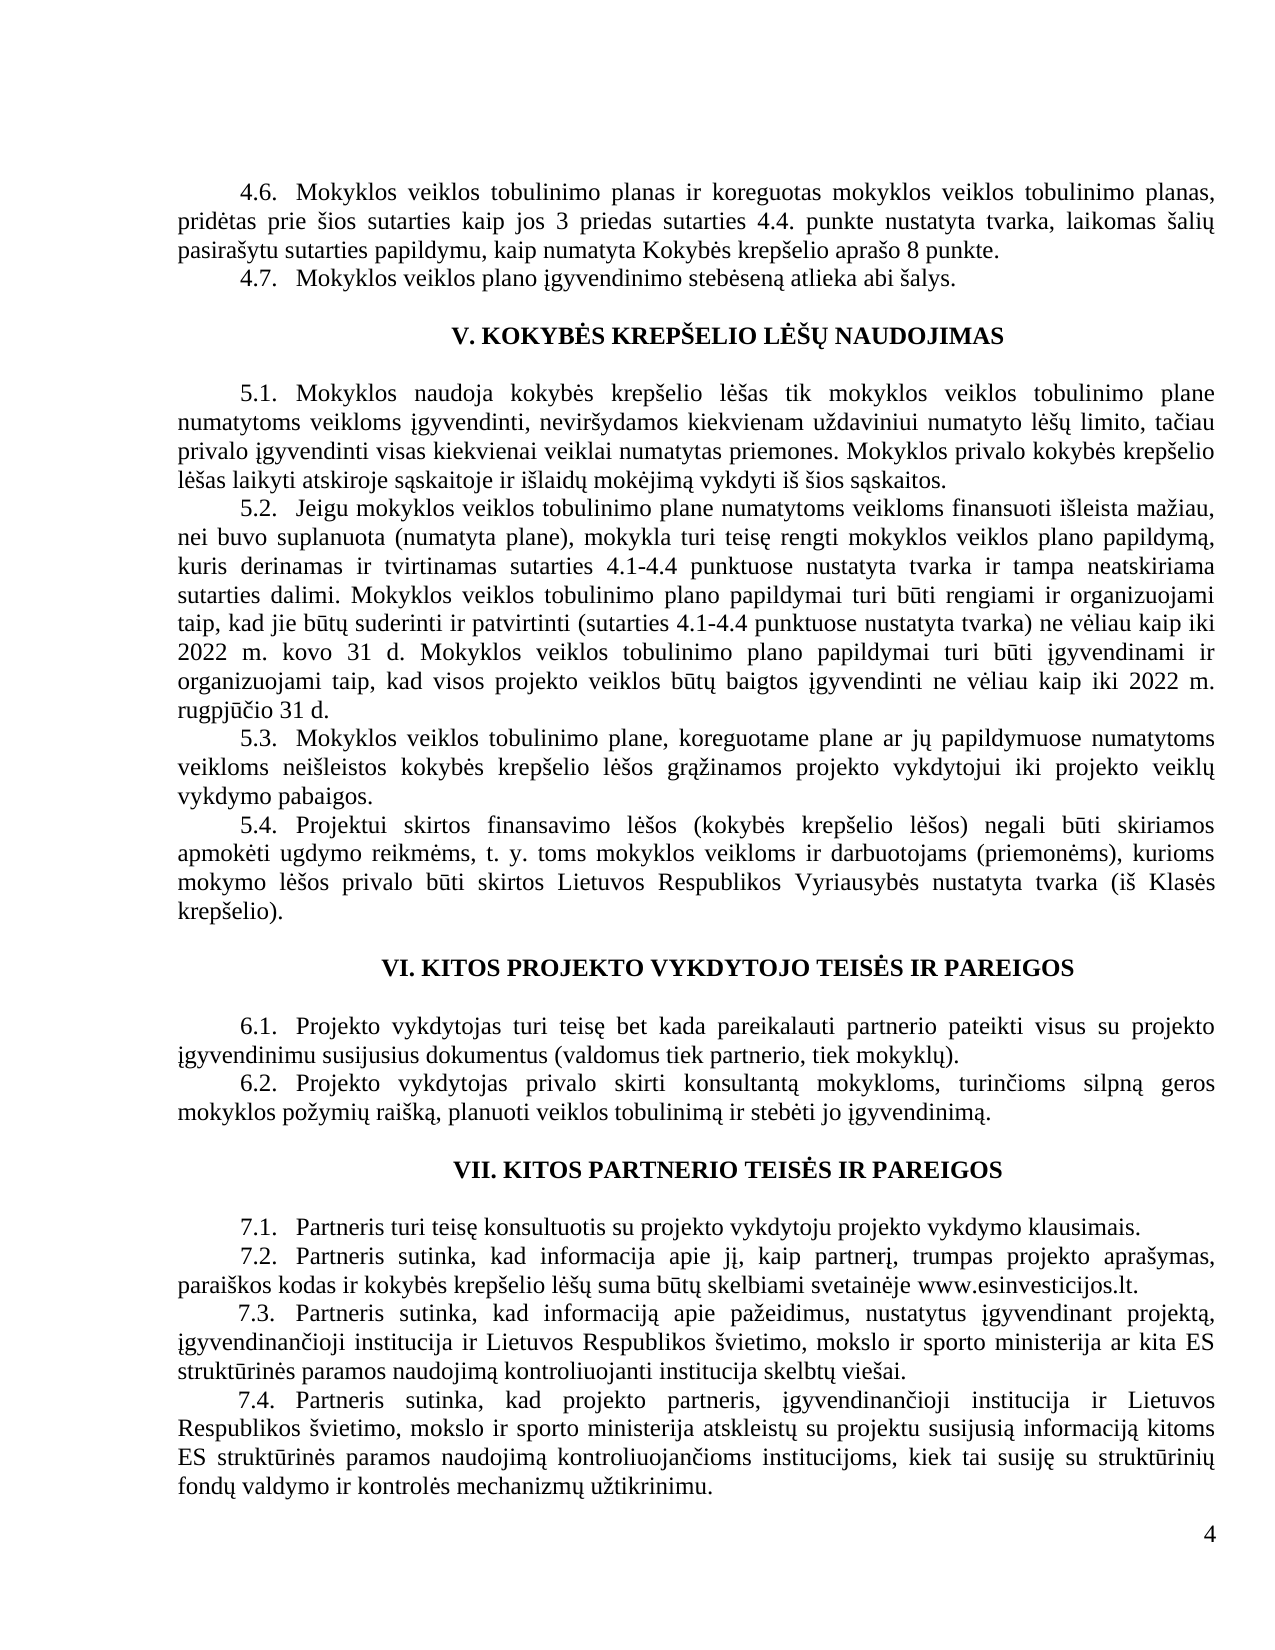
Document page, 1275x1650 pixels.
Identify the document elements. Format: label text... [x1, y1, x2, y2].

list Partneris sutinka, kad informacija apie jį, kaip partnerį, trumpas projekto aprašymas, paraiškos kodas ir kokybės krepšelio lėšų suma būtų skelbiami svetainėje www.esinvesticijos.lt. [177, 1241, 1216, 1298]
list Jeigu mokyklos veiklos tobulinimo plane numatytoms veikloms finansuoti išleista mažiau, nei buvo suplanuota (numatyta plane), mokykla turi teisę rengti mokyklos veiklos plano papildymą, kuris derinamas ir tvirtinamas sutarties 4.1-4.4 punktuose nustatyta tvarka ir tampa neatskiriama sutarties dalimi. Mokyklos veiklos tobulinimo plano papildymai turi būti rengiami ir organizuojami taip, kad jie būtų suderinti ir patvirtinti (sutarties 4.1-4.4 punktuose nustatyta tvarka) ne vėliau kaip iki 2022 m. kovo 31 d. Mokyklos veiklos tobulinimo plano papildymai turi būti įgyvendinami ir organizuojami taip, kad visos projekto veiklos būtų baigtos įgyvendinti ne vėliau kaip iki 2022 m. rugpjūčio 31 d. [177, 493, 1216, 723]
list Projekto vykdytojas turi teisę bet kada pareikalauti partnerio pateikti visus su projekto įgyvendinimu susijusius dokumentus (valdomus tiek partnerio, tiek mokyklų). [177, 1011, 1216, 1068]
list Projekto vykdytojas privalo skirti konsultantą mokykloms, turinčioms silpną geros mokyklos požymių raišką, planuoti veiklos tobulinimą ir stebėti jo įgyvendinimą. [177, 1068, 1216, 1126]
list Partneris turi teisę konsultuotis su projekto vykdytoju projekto vykdymo klausimais. [177, 1212, 1216, 1241]
list Mokyklos veiklos tobulinimo planas ir koreguotas mokyklos veiklos tobulinimo planas, pridėtas prie šios sutarties kaip jos 3 priedas sutarties 4.4. punkte nustatyta tvarka, laikomas šalių pasirašytu sutarties papildymu, kaip numatyta Kokybės krepšelio aprašo 8 punkte. [177, 177, 1216, 263]
list Mokyklos veiklos plano įgyvendinimo stebėseną atlieka abi šalys. [177, 263, 1216, 292]
list Partneris sutinka, kad informaciją apie pažeidimus, nustatytus įgyvendinant projektą, įgyvendinančioji institucija ir Lietuvos Respublikos švietimo, mokslo ir sporto ministerija ar kita ES struktūrinės paramos naudojimą kontroliuojanti institucija skelbtų viešai. [177, 1298, 1216, 1385]
list Mokyklos naudoja kokybės krepšelio lėšas tik mokyklos veiklos tobulinimo plane numatytoms veikloms įgyvendinti, neviršydamos kiekvienam uždaviniui numatyto lėšų limito, tačiau privalo įgyvendinti visas kiekvienai veiklai numatytas priemones. Mokyklos privalo kokybės krepšelio lėšas laikyti atskiroje sąskaitoje ir išlaidų mokėjimą vykdyti iš šios sąskaitos. [177, 378, 1216, 493]
subtitle VII. KITOS PARTNERIO TEISĖS IR PAREIGOS [240, 1155, 1216, 1183]
list Partneris sutinka, kad projekto partneris, įgyvendinančioji institucija ir Lietuvos Respublikos švietimo, mokslo ir sporto ministerija atskleistų su projektu susijusią informaciją kitoms ES struktūrinės paramos naudojimą kontroliuojančioms institucijoms, kiek tai susiję su struktūrinių fondų valdymo ir kontrolės mechanizmų užtikrinimu. [177, 1385, 1216, 1500]
list Mokyklos veiklos tobulinimo plane, koreguotame plane ar jų papildymuose numatytoms veikloms neišleistos kokybės krepšelio lėšos grąžinamos projekto vykdytojui iki projekto veiklų vykdymo pabaigos. [177, 723, 1216, 810]
subtitle VI. KITOS PROJEKTO VYKDYTOJO TEISĖS IR PAREIGOS [240, 953, 1216, 982]
list Projektui skirtos finansavimo lėšos (kokybės krepšelio lėšos) negali būti skiriamos apmokėti ugdymo reikmėms, t. y. toms mokyklos veikloms ir darbuotojams (priemonėms), kurioms mokymo lėšos privalo būti skirtos Lietuvos Respublikos Vyriausybės nustatyta tvarka (iš Klasės krepšelio). [177, 810, 1216, 925]
subtitle V. KOKYBĖS KREPŠELIO LĖŠŲ NAUDOJIMAS [240, 321, 1216, 350]
